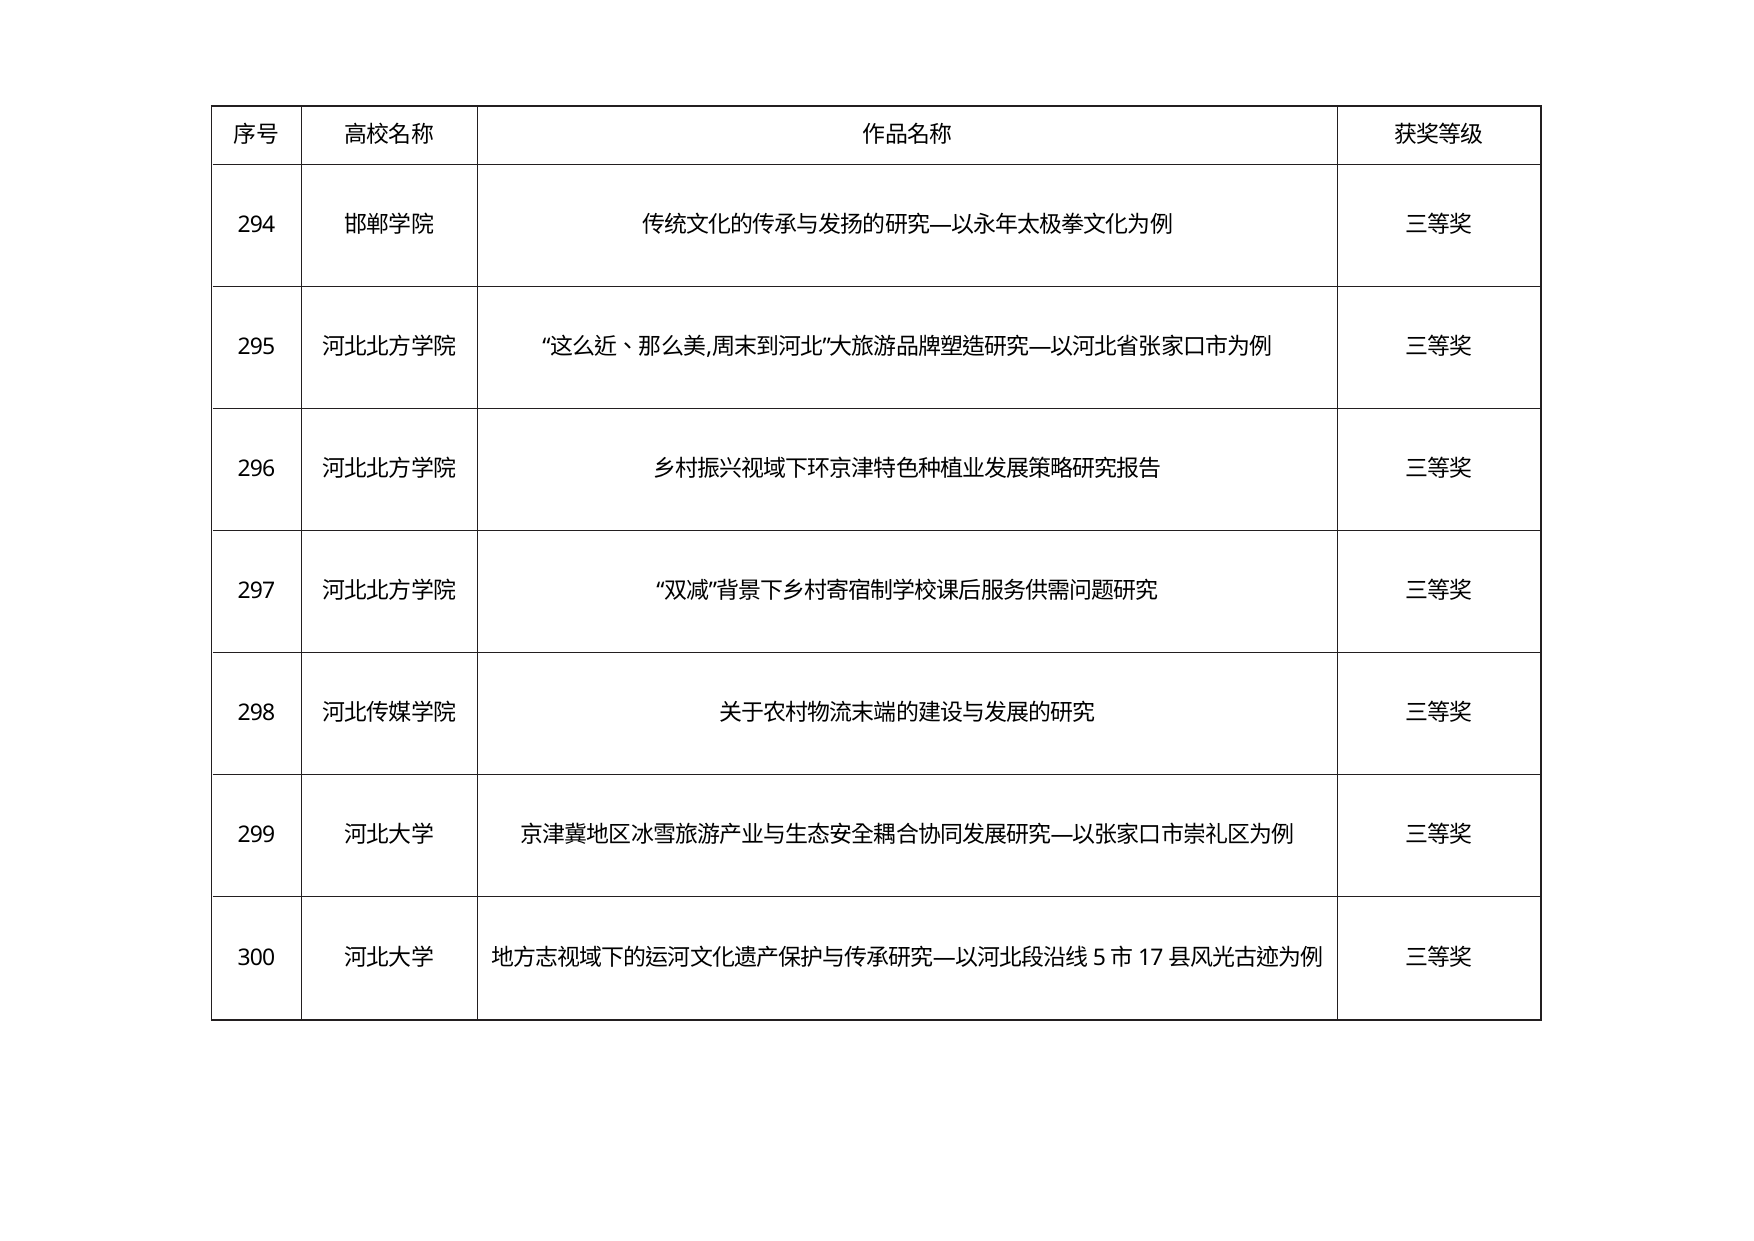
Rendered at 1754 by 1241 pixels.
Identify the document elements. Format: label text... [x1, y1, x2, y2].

table_cell 河北北方学院 [302, 287, 477, 408]
table_cell 295 [212, 287, 301, 408]
table_cell 三等奖 [1338, 165, 1540, 286]
table_header 高校名称 [302, 107, 477, 163]
table_cell 三等奖 [1338, 531, 1540, 652]
table_cell 传统文化的传承与发扬的研究—以永年太极拳文化为例 [478, 165, 1337, 286]
table_cell “这么近、那么美,周末到河北”大旅游品牌塑造研究—以河北省张家口市为例 [478, 287, 1337, 408]
table_header 作品名称 [478, 107, 1337, 163]
table_cell 河北大学 [302, 775, 477, 896]
table_cell 乡村振兴视域下环京津特色种植业发展策略研究报告 [478, 409, 1337, 530]
table_cell 地方志视域下的运河文化遗产保护与传承研究—以河北段沿线5市17县风光古迹为例 [478, 897, 1337, 1019]
table_cell 298 [212, 653, 301, 774]
table_cell 294 [212, 165, 301, 286]
table_cell 300 [212, 897, 301, 1019]
table_cell 三等奖 [1338, 775, 1540, 896]
table_cell 河北北方学院 [302, 409, 477, 530]
table_cell 299 [212, 775, 301, 896]
table_header 序号 [212, 107, 301, 163]
table_cell 河北北方学院 [302, 531, 477, 652]
table_cell 邯郸学院 [302, 165, 477, 286]
table_cell 三等奖 [1338, 897, 1540, 1019]
table_cell 关于农村物流末端的建设与发展的研究 [478, 653, 1337, 774]
table_cell 河北大学 [302, 897, 477, 1019]
table_cell 296 [212, 409, 301, 530]
table_cell 河北传媒学院 [302, 653, 477, 774]
table_cell 三等奖 [1338, 653, 1540, 774]
table_cell 三等奖 [1338, 409, 1540, 530]
table_cell 297 [212, 531, 301, 652]
table_cell 京津冀地区冰雪旅游产业与生态安全耦合协同发展研究—以张家口市崇礼区为例 [478, 775, 1337, 896]
table_cell “双减”背景下乡村寄宿制学校课后服务供需问题研究 [478, 531, 1337, 652]
table_header 获奖等级 [1338, 107, 1540, 163]
table_cell 三等奖 [1338, 287, 1540, 408]
